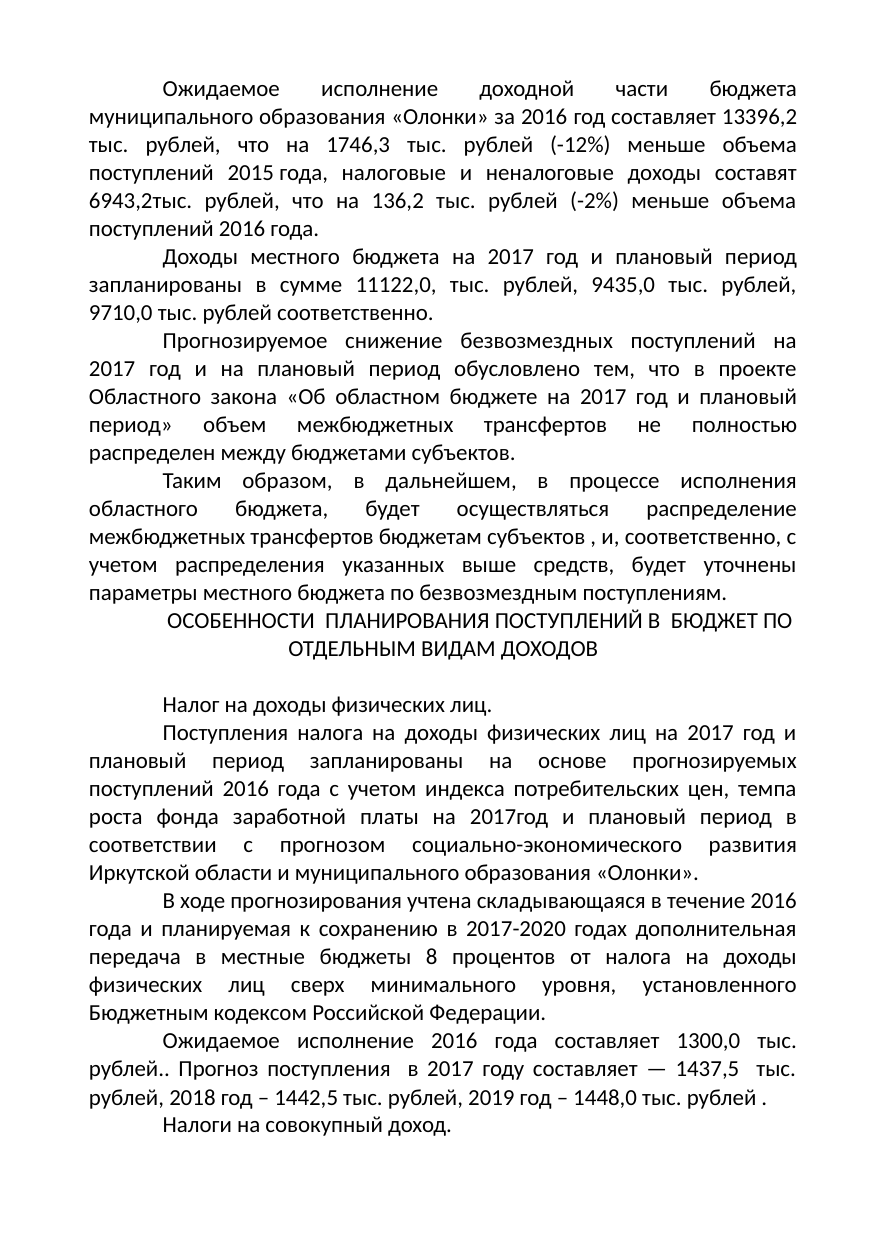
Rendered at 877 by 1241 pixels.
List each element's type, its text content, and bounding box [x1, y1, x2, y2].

text Таким образом, в дальнейшем, в процессе исполнения областного бюджета, будет осуществляться распределение межбюджетных трансфертов бюджетам субъектов , и, соответственно, с учетом распределения указанных выше средств, будет уточнены параметры местного бюджета по безвозмездным поступлениям. [89, 466, 797, 606]
text Налоги на совокупный доход. [89, 1111, 797, 1139]
text В ходе прогнозирования учтена складывающаяся в течение 2016 года и планируемая к сохранению в 2017-2020 годах дополнительная передача в местные бюджеты 8 процентов от налога на доходы физических лиц сверх минимального уровня, установленного Бюджетным кодексом Российской Федерации. [89, 886, 797, 1027]
text Налог на доходы физических лиц. [89, 690, 797, 718]
text Поступления налога на доходы физических лиц на 2017 год и плановый период запланированы на основе прогнозируемых поступлений 2016 года с учетом индекса потребительских цен, темпа роста фонда заработной платы на 2017год и плановый период в соответствии с прогнозом социально-экономического развития Иркутской области и муниципального образования «Олонки». [89, 718, 797, 886]
text Прогнозируемое снижение безвозмездных поступлений на 2017 год и на плановый период обусловлено тем, что в проекте Областного закона «Об областном бюджете на 2017 год и плановый период» объем межбюджетных трансфертов не полностью распределен между бюджетами субъектов. [89, 326, 797, 466]
text Ожидаемое исполнение 2016 года составляет 1300,0 тыс. рублей.. Прогноз поступления в 2017 году составляет — 1437,5 тыс. рублей, 2018 год – 1442,5 тыс. рублей, 2019 год – 1448,0 тыс. рублей . [89, 1027, 797, 1111]
text Доходы местного бюджета на 2017 год и плановый период запланированы в сумме 11122,0, тыс. рублей, 9435,0 тыс. рублей, 9710,0 тыс. рублей соответственно. [89, 242, 797, 326]
text Ожидаемое исполнение доходной части бюджета муниципального образования «Олонки» за 2016 год составляет 13396,2 тыс. рублей, что на 1746,3 тыс. рублей (-12%) меньше объема поступлений 2015 года, налоговые и неналоговые доходы составят 6943,2тыс. рублей, что на 136,2 тыс. рублей (-2%) меньше объема поступлений 2016 года. [89, 74, 797, 242]
text ОСОБЕННОСТИ ПЛАНИРОВАНИЯ ПОСТУПЛЕНИЙ В БЮДЖЕТ ПО ОТДЕЛЬНЫМ ВИДАМ ДОХОДОВ [89, 606, 797, 662]
